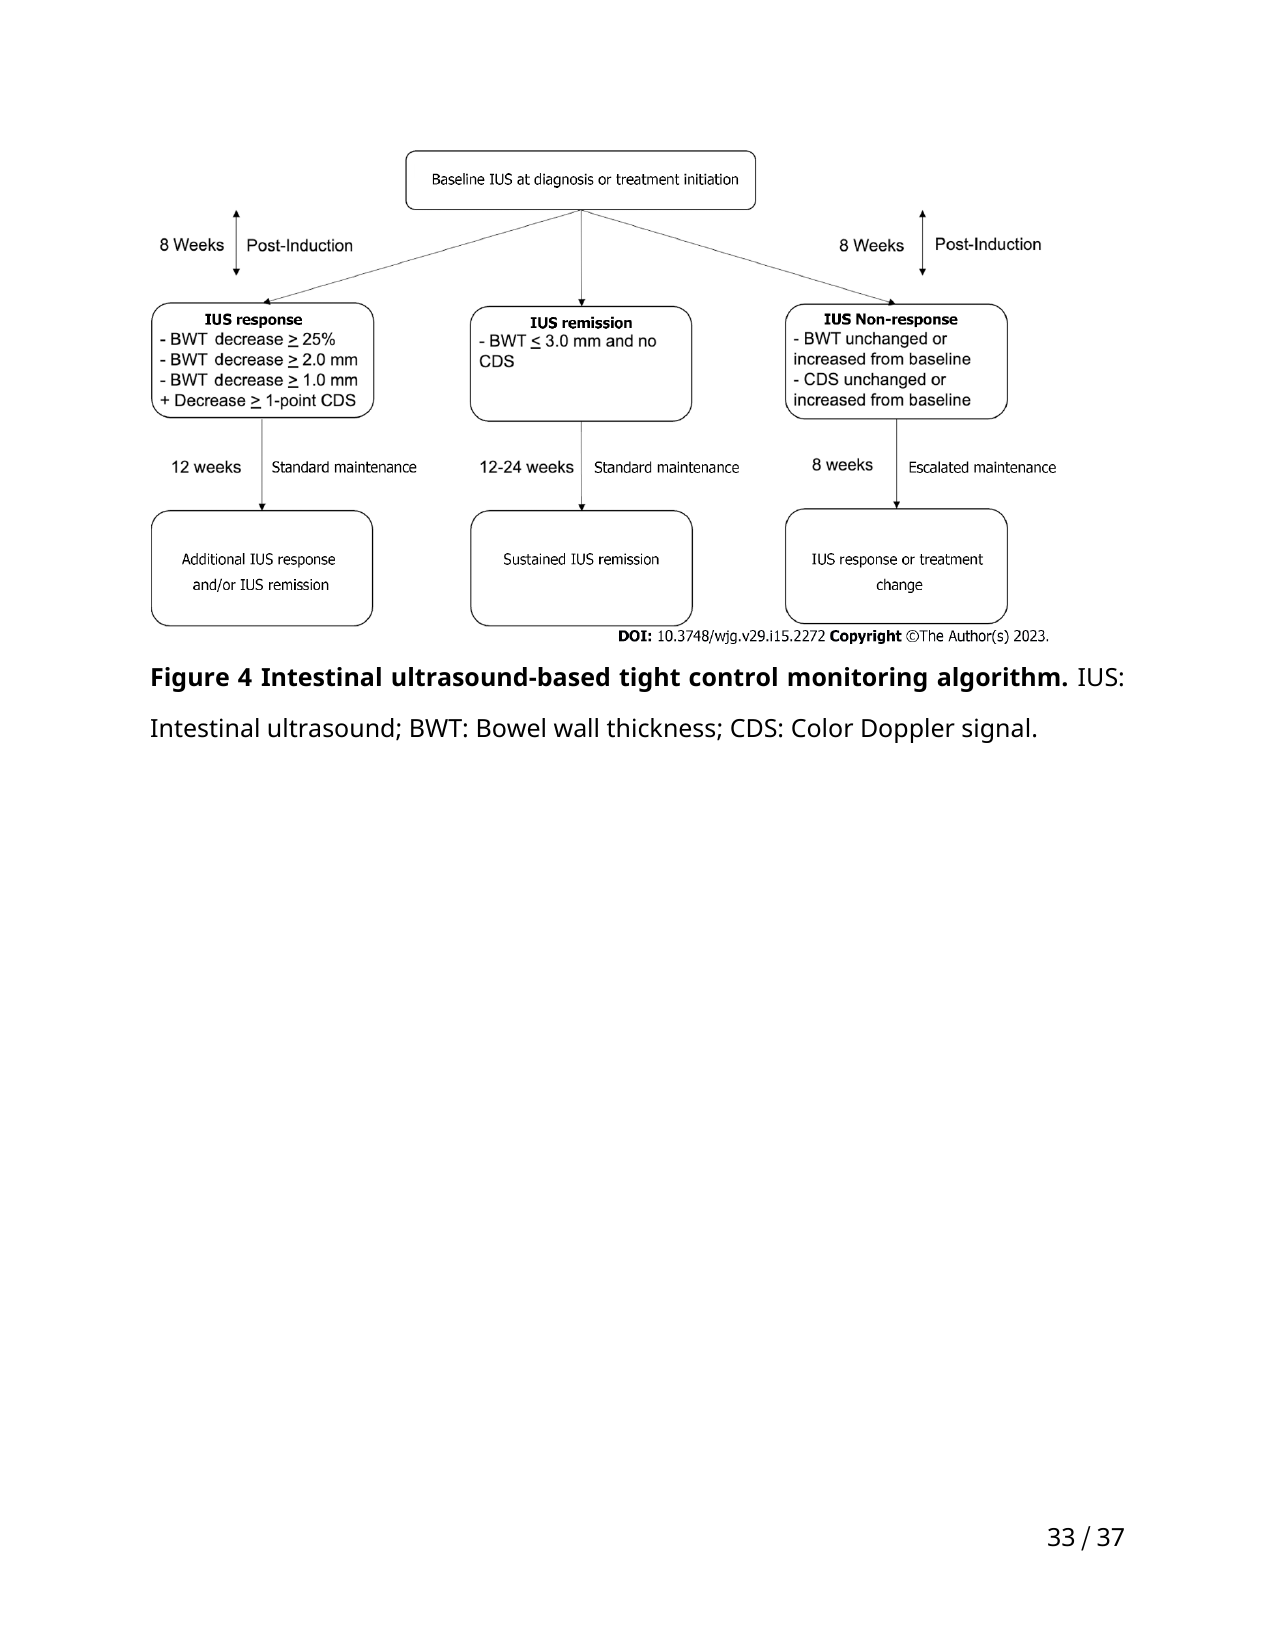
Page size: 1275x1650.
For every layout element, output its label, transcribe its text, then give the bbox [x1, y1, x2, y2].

text Figure 4 Intestinal ultrasound-based tight control monitoring algorithm. IUS: Intestinal ultrasound; BWT: Bowel wall thickness; CDS: Color Doppler signal. [150, 660, 1125, 745]
picture [150, 150, 1063, 646]
